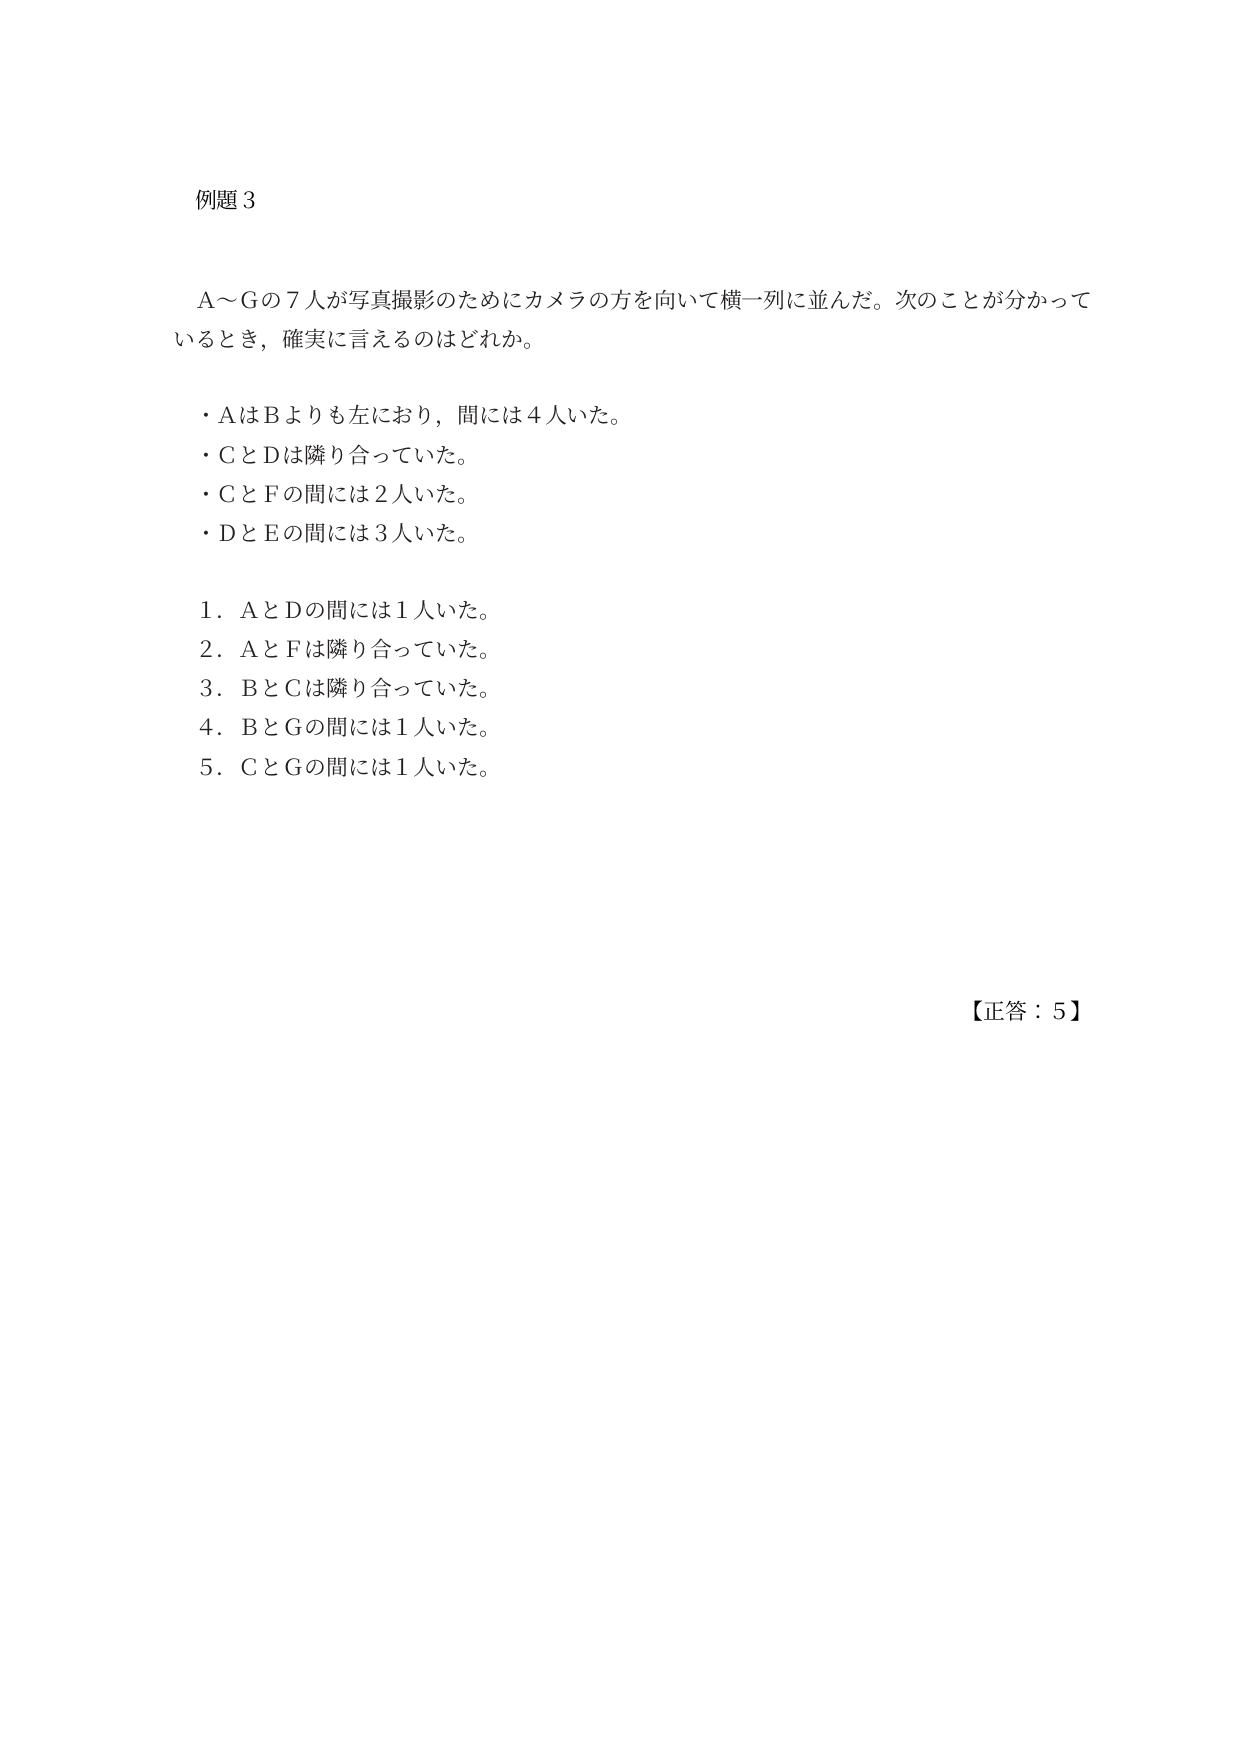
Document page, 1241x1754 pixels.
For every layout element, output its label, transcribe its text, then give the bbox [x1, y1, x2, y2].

text 例題３ [173, 183, 1092, 215]
text ・ＡはＢよりも左におり，間には４人いた。 [173, 398, 1092, 430]
text Ａ～Ｇの７人が写真撮影のためにカメラの方を向いて横一列に並んだ。次のことが分かっているとき，確実に言えるのはどれか。 [173, 283, 1092, 353]
text １．ＡとＤの間には１人いた。 [173, 593, 1092, 624]
text ・ＤとＥの間には３人いた。 [173, 516, 1092, 548]
text ２．ＡとＦは隣り合っていた。 [173, 632, 1092, 663]
text ・ＣとＤは隣り合っていた。 [173, 438, 1092, 469]
text ４．ＢとＧの間には１人いた。 [173, 711, 1092, 742]
text ５．ＣとＧの間には１人いた。 [173, 750, 1092, 781]
text ・ＣとＦの間には２人いた。 [173, 477, 1092, 508]
text 【正答：５】 [173, 994, 1092, 1026]
text ３．ＢとＣは隣り合っていた。 [173, 671, 1092, 703]
